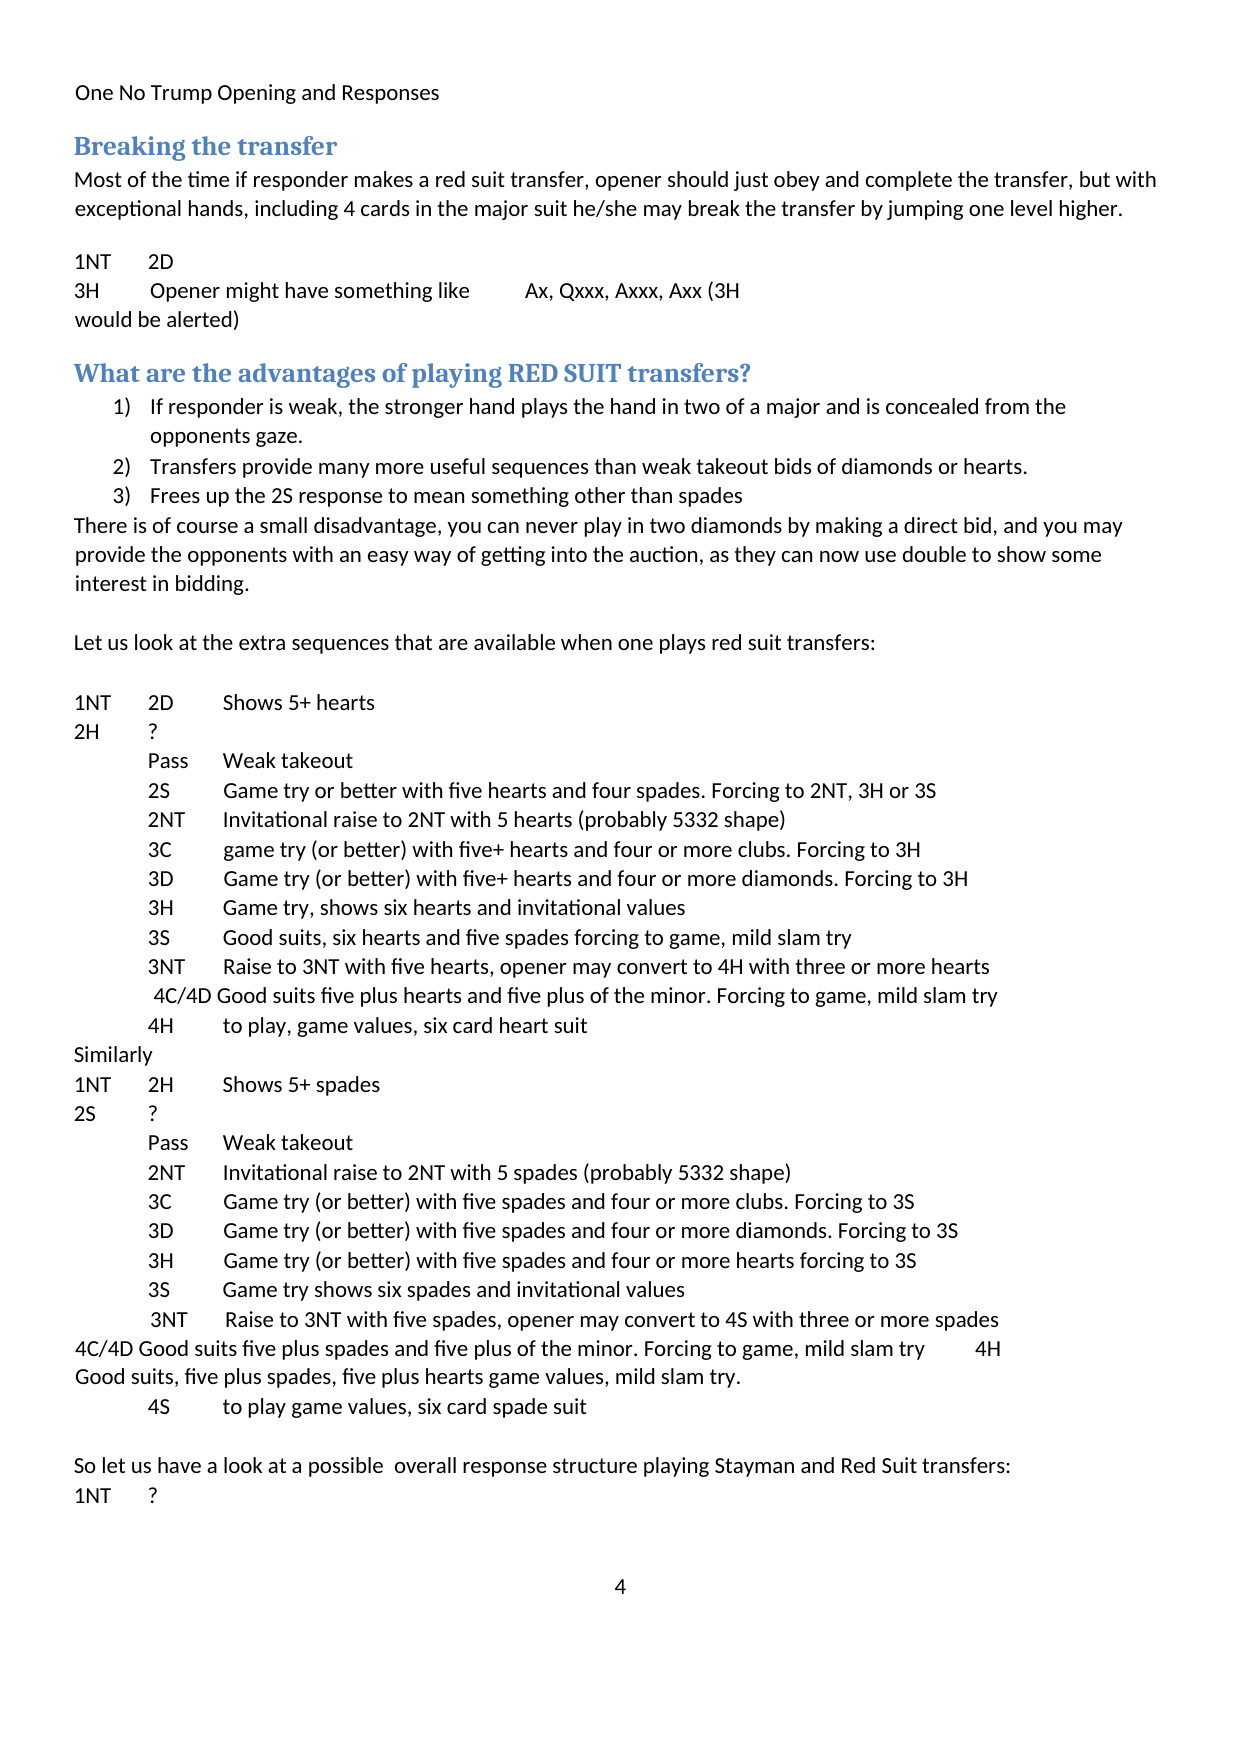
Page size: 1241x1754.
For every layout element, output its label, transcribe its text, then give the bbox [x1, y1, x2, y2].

text Let us look at the extra sequences that are available when one plays red suit transfers: [73, 628, 1163, 656]
text 4H to play, game values, six card heart suit [73, 1011, 1163, 1039]
text 3C Game try (or better) with five spades and four or more clubs. Forcing to 3S [73, 1187, 1163, 1215]
text 3H Opener might have something like Ax, Qxxx, Axxx, Axx (3H would be alerted) [73, 277, 743, 333]
text 3S Game try shows six spades and invitational values [73, 1275, 1163, 1303]
text 3NT Raise to 3NT with five spades, opener may convert to 4S with three or more spades 4C/4D Good suits five plus spades and five plus of the minor. Forcing to game, mild slam try 4H Good suits, five plus spades, five plus hearts game values, mild slam try. [73, 1305, 1047, 1391]
text What are the advantages of playing RED SUIT transfers? [73, 358, 1163, 389]
text 3D Game try (or better) with five spades and four or more diamonds. Forcing to 3S [73, 1217, 1163, 1245]
text Most of the time if responder makes a red suit transfer, opener should just obey and complete the transfer, but with exceptional hands, including 4 cards in the major suit he/she may break the transfer by jumping one level higher. [73, 165, 1163, 222]
text 3H Game try (or better) with five spades and four or more hearts forcing to 3S [73, 1246, 1163, 1274]
text 4S to play game values, six card spade suit [73, 1392, 1163, 1420]
text 4C/4D Good suits five plus hearts and five plus of the minor. Forcing to game, mild slam try [73, 982, 1163, 1010]
text 3D Game try (or better) with five+ hearts and four or more diamonds. Forcing to 3H [73, 864, 1163, 892]
list Transfers provide many more useful sequences than weak takeout bids of diamonds or hearts. [112, 452, 1163, 480]
text Pass Weak takeout [73, 1128, 1163, 1157]
text 2S Game try or better with five hearts and four spades. Forcing to 2NT, 3H or 3S [73, 776, 1163, 804]
text 3C game try (or better) with five+ hearts and four or more clubs. Forcing to 3H [73, 835, 1163, 863]
text 3H Game try, shows six hearts and invitational values [73, 893, 1163, 922]
text So let us have a look at a possible overall response structure playing Stayman and Red Suit transfers: [73, 1451, 1163, 1479]
text 2S ? [73, 1099, 1163, 1127]
text 1NT 2D Shows 5+ hearts [73, 688, 1163, 716]
text 1NT ? [73, 1481, 1163, 1509]
text 2NT Invitational raise to 2NT with 5 spades (probably 5332 shape) [73, 1158, 1163, 1186]
text 1NT 2D [73, 247, 1163, 275]
subtitle Breaking the transfer [73, 131, 1163, 163]
text 3S Good suits, six hearts and five spades forcing to game, mild slam try [73, 923, 1163, 951]
text Similarly [73, 1040, 1163, 1068]
list If responder is weak, the stronger hand plays the hand in two of a major and is concealed from the opponents gaze. [112, 392, 1163, 449]
text 3NT Raise to 3NT with five hearts, opener may convert to 4H with three or more hearts [73, 952, 1163, 980]
text There is of course a small disadvantage, you can never play in two diamonds by making a direct bid, and you may provide the opponents with an easy way of getting into the auction, as they can now use double to show some interest in bidding. [73, 511, 1163, 597]
text 2NT Invitational raise to 2NT with 5 hearts (probably 5332 shape) [73, 805, 1163, 833]
text 1NT 2H Shows 5+ spades [73, 1070, 1163, 1098]
text Pass Weak takeout [73, 747, 1163, 775]
text 2H ? [73, 717, 1163, 745]
list Frees up the 2S response to mean something other than spades [112, 482, 1163, 510]
